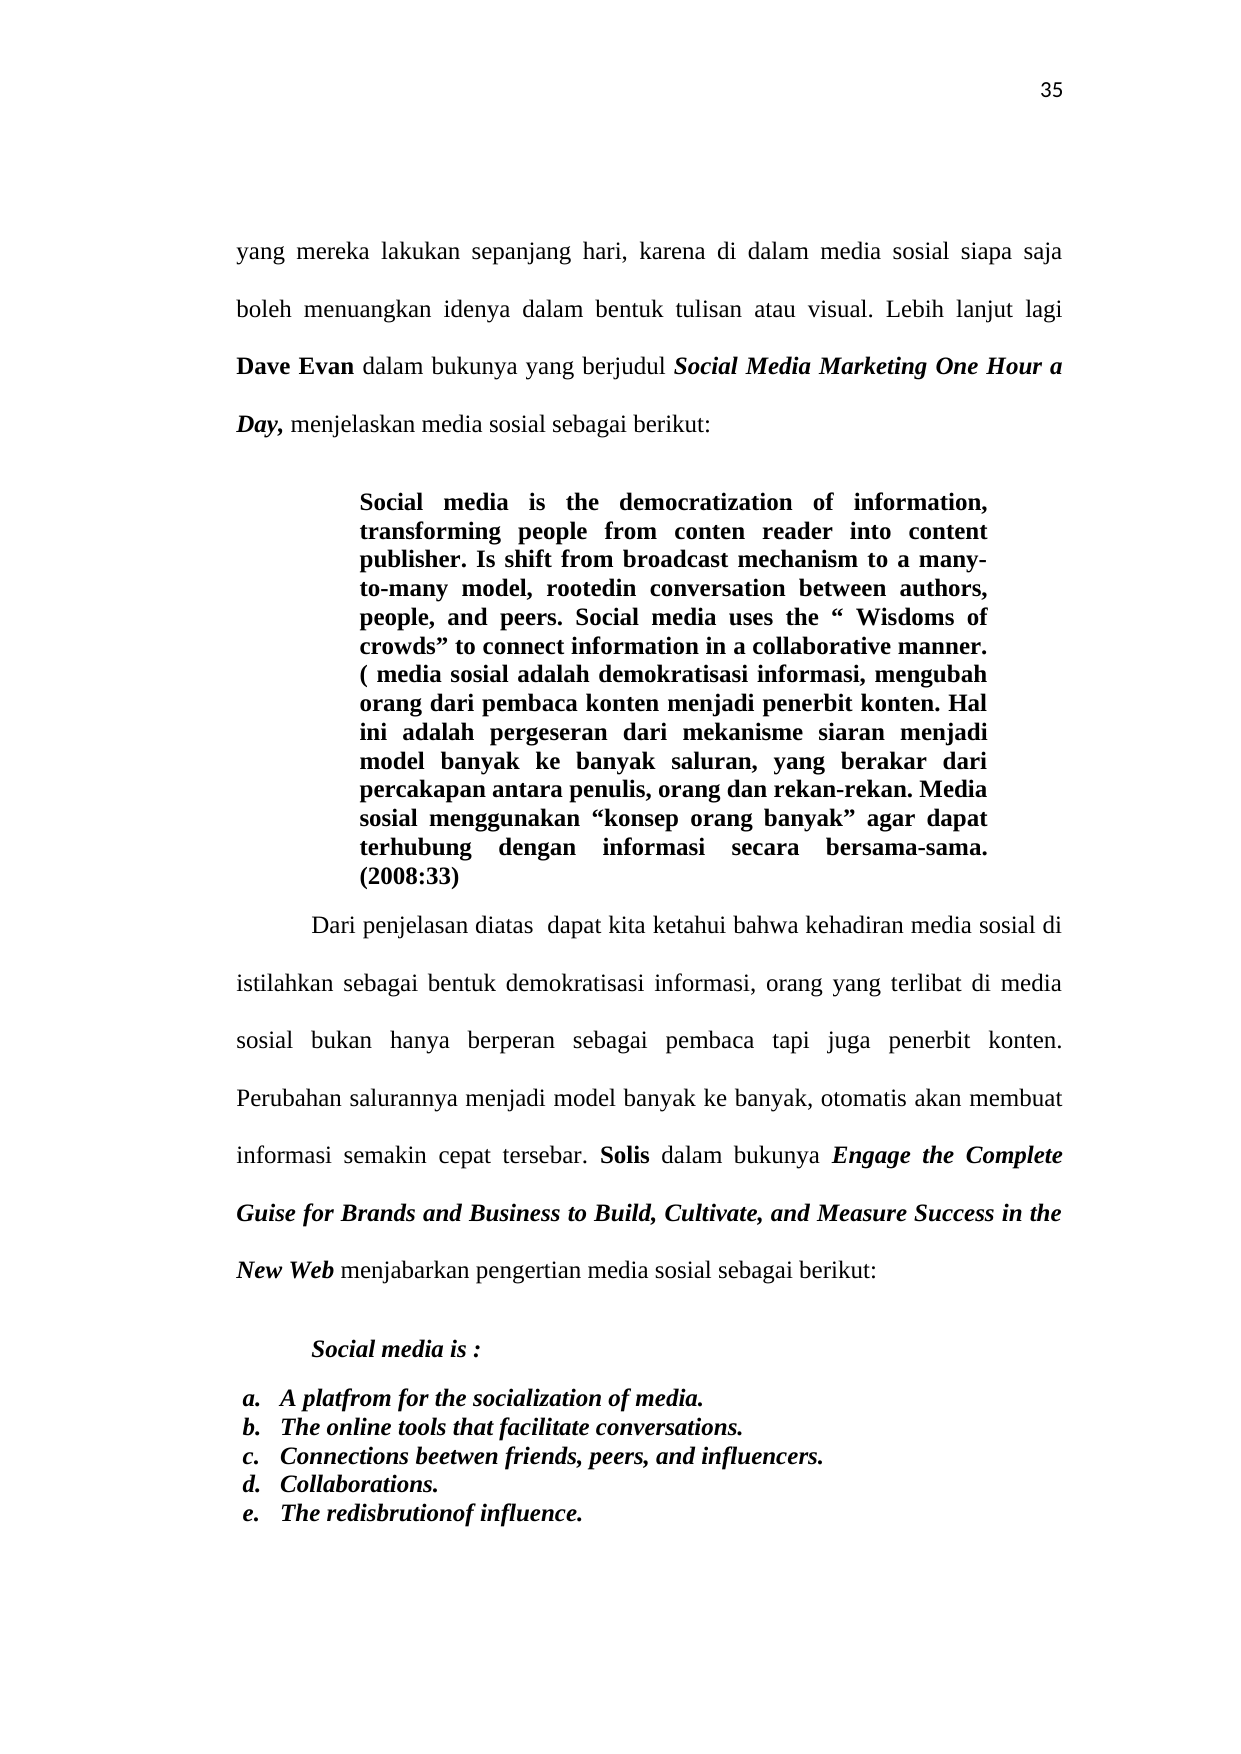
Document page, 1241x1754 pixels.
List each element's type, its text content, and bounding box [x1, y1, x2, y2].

text Dari penjelasan diatas dapat kita ketahui bahwa kehadiran media sosial di istilahkan sebagai bentuk demokratisasi informasi, orang yang terlibat di media sosial bukan hanya berperan sebagai pembaca tapi juga penerbit konten. Perubahan salurannya menjadi model banyak ke banyak, otomatis akan membuat informasi semakin cepat tersebar. Solis dalam bukunya Engage the Complete Guise for Brands and Business to Build, Cultivate, and Measure Success in the New Web menjabarkan pengertian media sosial sebagai berikut: [236, 910, 1063, 1284]
text Social media is : [236, 1334, 1063, 1362]
list The online tools that facilitate conversations. [242, 1412, 1063, 1441]
text Social media is the democratization of information, transforming people from conten reader into content publisher. Is shift from broadcast mechanism to a many-to-many model, rootedin conversation between authors, people, and peers. Social media uses the “ Wisdoms of crowds” to connect information in a collaborative manner. ( media sosial adalah demokratisasi informasi, mengubah orang dari pembaca konten menjadi penerbit konten. Hal ini adalah pergeseran dari mekanisme siaran menjadi model banyak ke banyak saluran, yang berakar dari percakapan antara penulis, orang dan rekan-rekan. Media sosial menggunakan “konsep orang banyak” agar dapat terhubung dengan informasi secara bersama-sama. (2008:33) [359, 487, 988, 889]
list A platfrom for the socialization of media. [242, 1383, 1063, 1412]
list The redisbrutionof influence. [242, 1498, 1063, 1527]
list Collaborations. [242, 1469, 1063, 1498]
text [236, 236, 1063, 437]
list Connections beetwen friends, peers, and influencers. [242, 1441, 1063, 1469]
